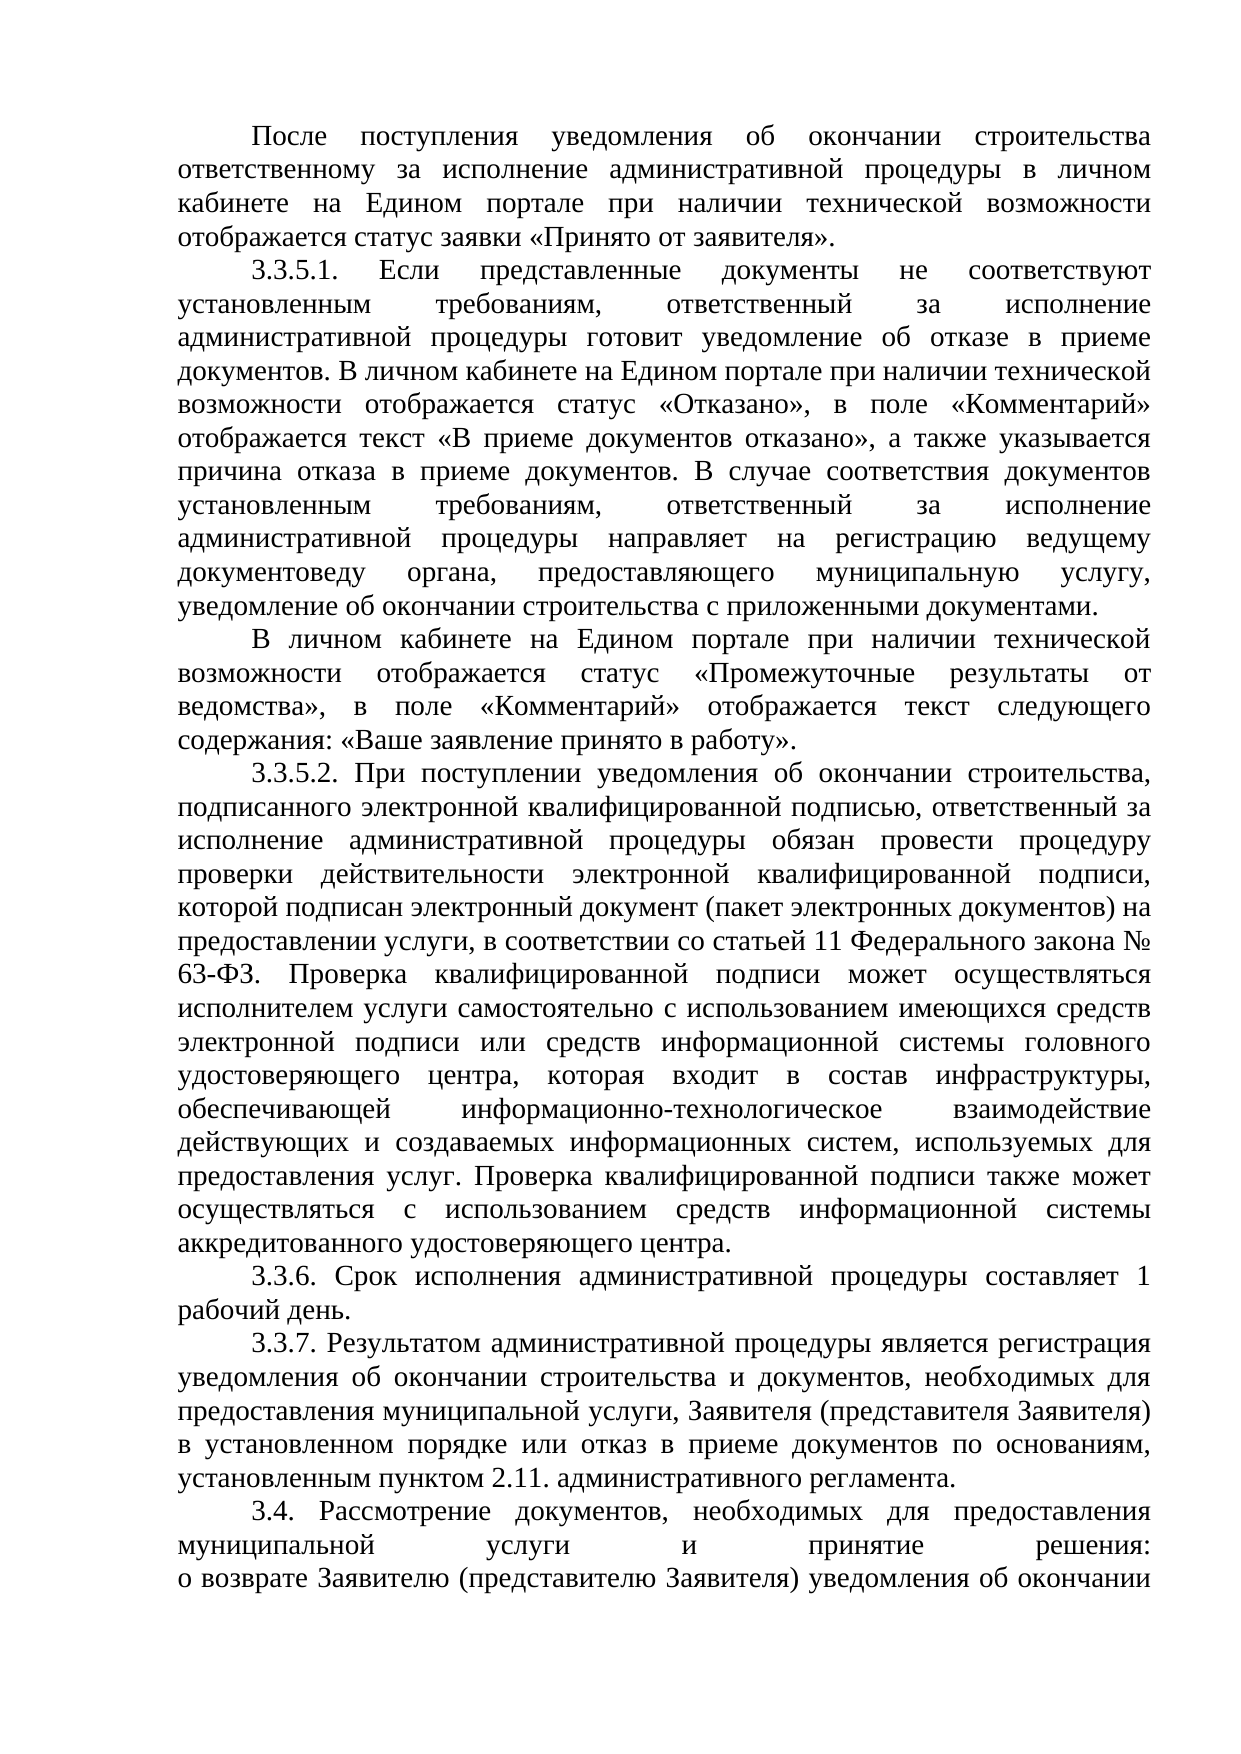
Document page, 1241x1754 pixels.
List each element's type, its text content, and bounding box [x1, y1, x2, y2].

text 3.3.6. Срок исполнения административной процедуры составляет 1 рабочий день. [177, 1258, 1152, 1326]
text 3.3.5.2. При поступлении уведомления об окончании строительства, подписанного электронной квалифицированной подписью, ответственный за исполнение административной процедуры обязан провести процедуру проверки действительности электронной квалифицированной подписи, которой подписан электронный документ (пакет электронных документов) на предоставлении услуги, в соответствии со статьей 11 Федерального закона № 63-ФЗ. Проверка квалифицированной подписи может осуществляться исполнителем услуги самостоятельно с использованием имеющихся средств электронной подписи или средств информационной системы головного удостоверяющего центра, которая входит в состав инфраструктуры, обеспечивающей информационно-технологическое взаимодействие действующих и создаваемых информационных систем, используемых для предоставления услуг. Проверка квалифицированной подписи также может осуществляться с использованием средств информационной системы аккредитованного удостоверяющего центра. [177, 755, 1152, 1258]
text 3.3.7. Результатом административной процедуры является регистрация уведомления об окончании строительства и документов, необходимых для предоставления муниципальной услуги, Заявителя (представителя Заявителя) в установленном порядке или отказ в приеме документов по основаниям, установленным пунктом 2.11. административного регламента. [177, 1326, 1152, 1493]
text После поступления уведомления об окончании строительства ответственному за исполнение административной процедуры в личном кабинете на Едином портале при наличии технической возможности отображается статус заявки «Принято от заявителя». [177, 118, 1152, 252]
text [177, 1493, 1152, 1594]
text В личном кабинете на Едином портале при наличии технической возможности отображается статус «Промежуточные результаты от ведомства», в поле «Комментарий» отображается текст следующего содержания: «Ваше заявление принято в работу». [177, 621, 1152, 755]
text 3.3.5.1. Если представленные документы не соответствуют установленным требованиям, ответственный за исполнение административной процедуры готовит уведомление об отказе в приеме документов. В личном кабинете на Едином портале при наличии технической возможности отображается статус «Отказано», в поле «Комментарий» отображается текст «В приеме документов отказано», а также указывается причина отказа в приеме документов. В случае соответствия документов установленным требованиям, ответственный за исполнение административной процедуры направляет на регистрацию ведущему документоведу органа, предоставляющего муниципальную услугу, уведомление об окончании строительства с приложенными документами. [177, 252, 1152, 621]
